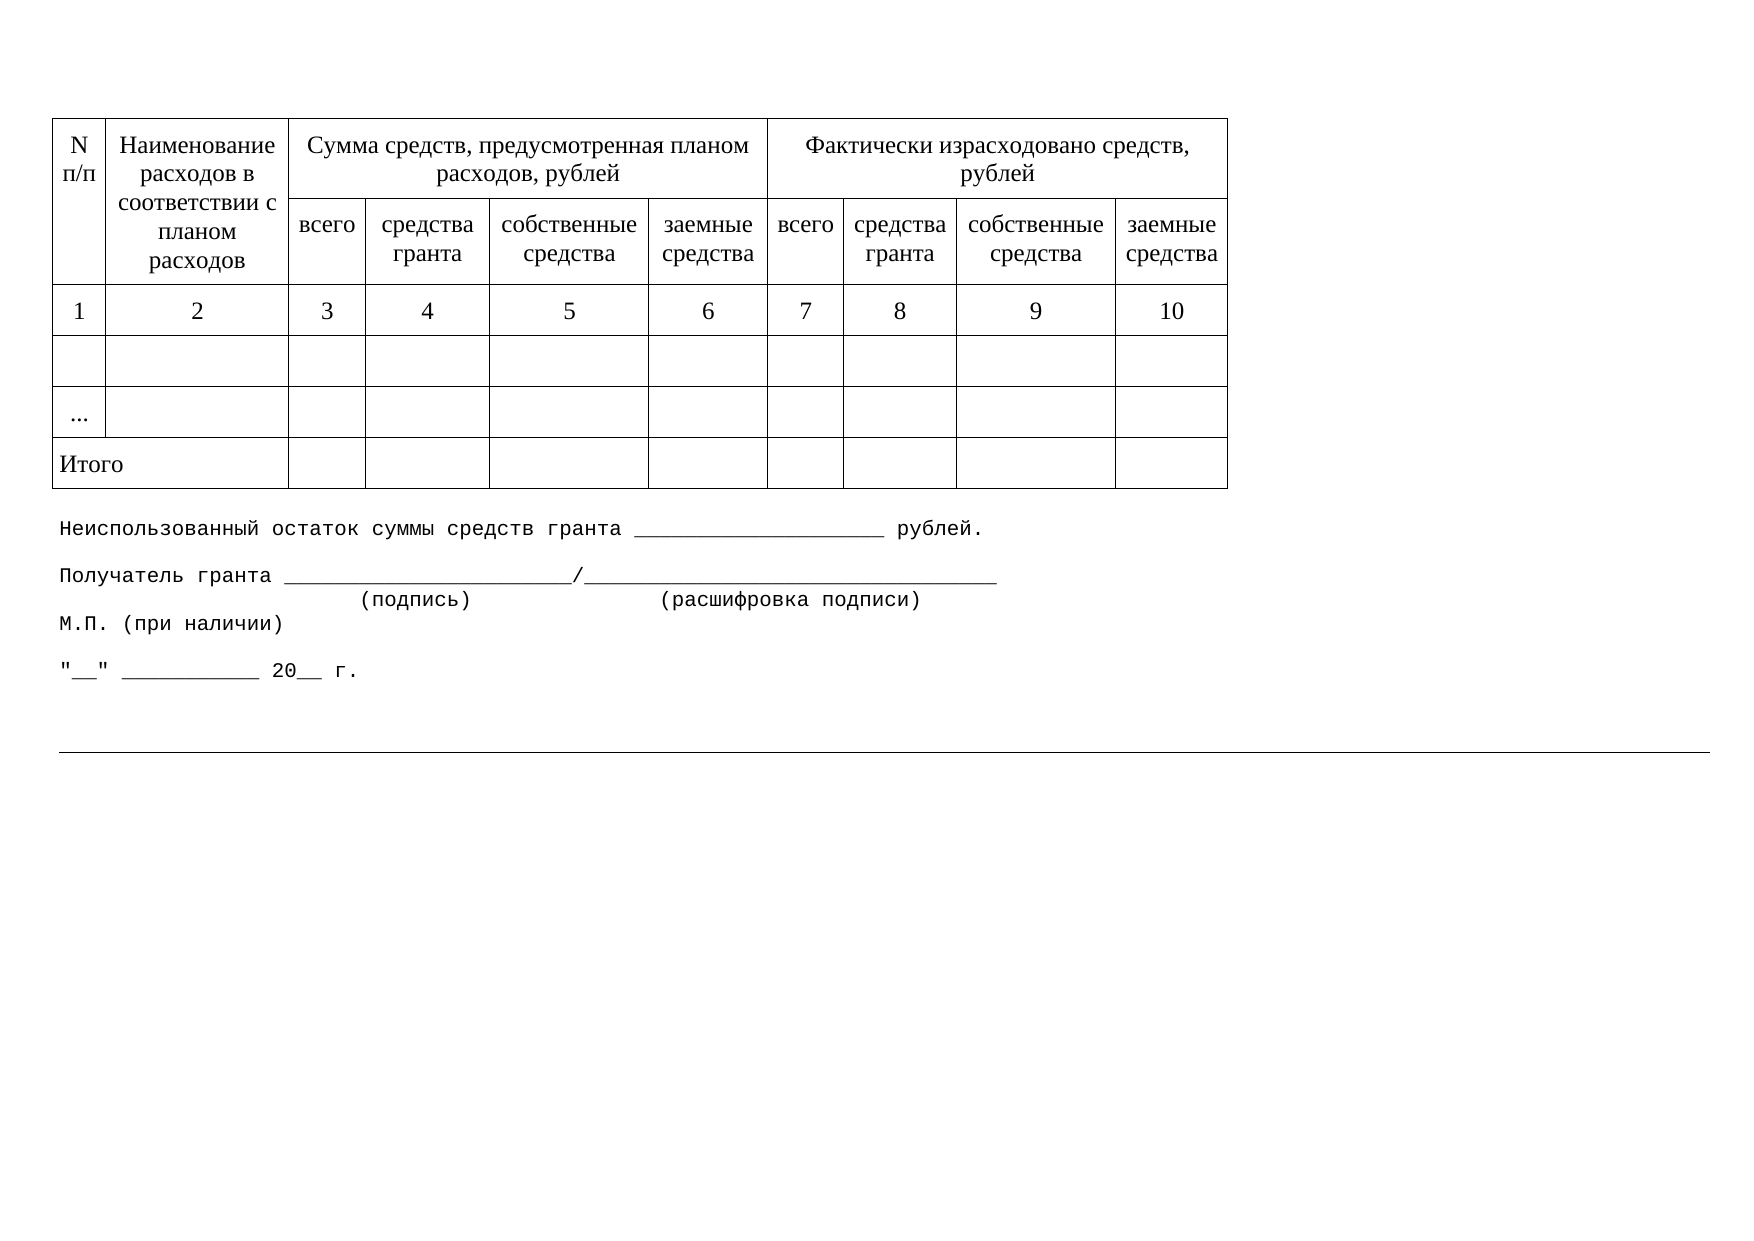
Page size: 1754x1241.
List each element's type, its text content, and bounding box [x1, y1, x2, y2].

text М.П. (при наличии) [59, 613, 1710, 636]
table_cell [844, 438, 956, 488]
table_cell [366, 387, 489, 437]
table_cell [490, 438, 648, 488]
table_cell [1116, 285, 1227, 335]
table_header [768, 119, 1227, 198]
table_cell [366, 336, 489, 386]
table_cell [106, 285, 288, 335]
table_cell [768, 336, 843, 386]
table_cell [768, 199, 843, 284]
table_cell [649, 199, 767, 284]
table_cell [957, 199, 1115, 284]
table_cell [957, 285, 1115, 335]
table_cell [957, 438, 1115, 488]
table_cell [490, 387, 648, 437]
text Получатель гранта _______________________/_________________________________ [59, 565, 1710, 589]
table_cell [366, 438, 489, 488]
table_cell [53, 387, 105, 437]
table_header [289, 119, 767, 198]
text "__" ___________ 20__ г. [59, 660, 1710, 684]
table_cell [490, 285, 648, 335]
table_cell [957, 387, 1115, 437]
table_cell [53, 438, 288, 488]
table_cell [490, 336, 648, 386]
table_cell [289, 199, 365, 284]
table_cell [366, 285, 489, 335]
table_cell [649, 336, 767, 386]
text (подпись) (расшифровка подписи) [59, 589, 1710, 613]
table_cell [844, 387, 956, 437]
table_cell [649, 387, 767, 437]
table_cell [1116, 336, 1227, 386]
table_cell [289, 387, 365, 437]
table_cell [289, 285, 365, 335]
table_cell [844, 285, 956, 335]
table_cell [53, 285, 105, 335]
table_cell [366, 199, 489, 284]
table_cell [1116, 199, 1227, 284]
text Неиспользованный остаток суммы средств гранта ____________________ рублей. [59, 518, 1710, 542]
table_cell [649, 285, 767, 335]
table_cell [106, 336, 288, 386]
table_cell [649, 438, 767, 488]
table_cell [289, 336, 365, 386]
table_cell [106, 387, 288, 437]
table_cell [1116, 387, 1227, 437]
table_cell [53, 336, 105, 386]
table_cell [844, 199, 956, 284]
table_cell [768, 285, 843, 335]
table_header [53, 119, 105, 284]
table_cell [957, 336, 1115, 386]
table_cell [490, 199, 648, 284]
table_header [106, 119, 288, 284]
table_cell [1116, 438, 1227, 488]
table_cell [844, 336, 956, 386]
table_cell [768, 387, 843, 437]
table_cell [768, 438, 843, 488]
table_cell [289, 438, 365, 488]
